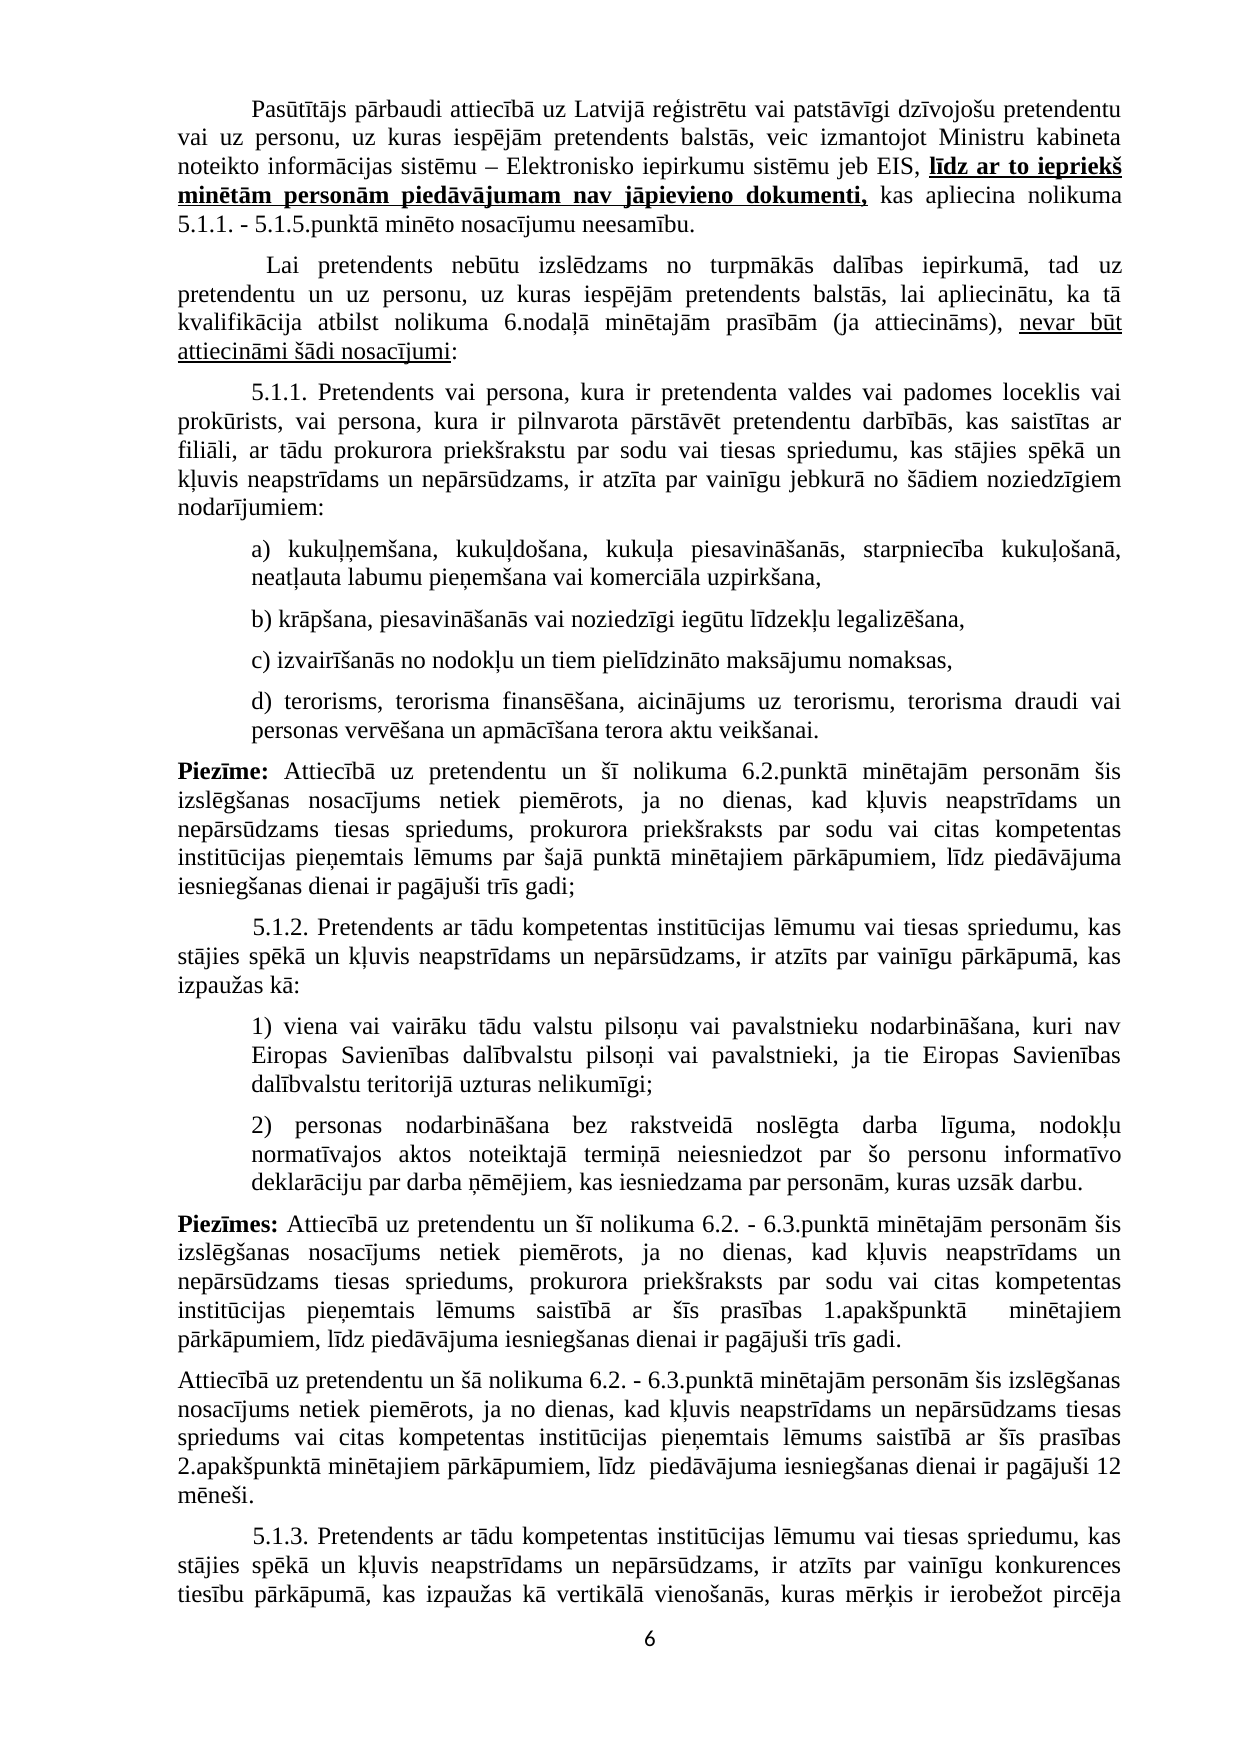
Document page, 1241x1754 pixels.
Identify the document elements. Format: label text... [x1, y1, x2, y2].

text 5.1.1. Pretendents vai persona, kura ir pretendenta valdes vai padomes loceklis vai prokūrists, vai persona, kura ir pilnvarota pārstāvēt pretendentu darbībās, kas saistītas ar filiāli, ar tādu prokurora priekšrakstu par sodu vai tiesas spriedumu, kas stājies spēkā un kļuvis neapstrīdams un nepārsūdzams, ir atzīta par vainīgu jebkurā no šādiem noziedzīgiem nodarījumiem: [177, 377, 1122, 521]
text Lai pretendents nebūtu izslēdzams no turpmākās dalības iepirkumā, tad uz pretendentu un uz personu, uz kuras iespējām pretendents balstās, lai apliecinātu, ka tā kvalifikācija atbilst nolikuma 6.nodaļā minētajām prasībām (ja attiecināms), nevar būt attiecināmi šādi nosacījumi: [177, 250, 1122, 365]
text d) terorisms, terorisma finansēšana, aicinājums uz terorismu, terorisma draudi vai personas vervēšana un apmācīšana terora aktu veikšanai. [251, 686, 1122, 744]
text Attiecībā uz pretendentu un šā nolikuma 6.2. - 6.3.punktā minētajām personām šis izslēgšanas nosacījums netiek piemērots, ja no dienas, kad kļuvis neapstrīdams un nepārsūdzams tiesas spriedums vai citas kompetentas institūcijas pieņemtais lēmums saistībā ar šīs prasības 2.apakšpunktā minētajiem pārkāpumiem, līdz piedāvājuma iesniegšanas dienai ir pagājuši 12 mēneši. [177, 1365, 1122, 1509]
text 5.1.2. Pretendents ar tādu kompetentas institūcijas lēmumu vai tiesas spriedumu, kas stājies spēkā un kļuvis neapstrīdams un nepārsūdzams, ir atzīts par vainīgu pārkāpumā, kas izpaužas kā: [177, 912, 1122, 999]
text b) krāpšana, piesavināšanās vai noziedzīgi iegūtu līdzekļu legalizēšana, [177, 604, 1122, 632]
text Piezīmes: Attiecībā uz pretendentu un šī nolikuma 6.2. - 6.3.punktā minētajām personām šis izslēgšanas nosacījums netiek piemērots, ja no dienas, kad kļuvis neapstrīdams un nepārsūdzams tiesas spriedums, prokurora priekšraksts par sodu vai citas kompetentas institūcijas pieņemtais lēmums saistībā ar šīs prasības 1.apakšpunktā minētajiem pārkāpumiem, līdz piedāvājuma iesniegšanas dienai ir pagājuši trīs gadi. [177, 1209, 1122, 1352]
text 2) personas nodarbināšana bez rakstveidā noslēgta darba līguma, nodokļu normatīvajos aktos noteiktajā termiņā neiesniedzot par šo personu informatīvo deklarāciju par darba ņēmējiem, kas iesniedzama par personām, kuras uzsāk darbu. [251, 1110, 1122, 1196]
text a) kukuļņemšana, kukuļdošana, kukuļa piesavināšanās, starpniecība kukuļošanā, neatļauta labumu pieņemšana vai komerciāla uzpirkšana, [251, 534, 1122, 591]
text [177, 1521, 1122, 1607]
text Pasūtītājs pārbaudi attiecībā uz Latvijā reģistrētu vai patstāvīgi dzīvojošu pretendentu vai uz personu, uz kuras iespējām pretendents balstās, veic izmantojot Ministru kabineta noteikto informācijas sistēmu – Elektronisko iepirkumu sistēmu jeb EIS, līdz ar to iepriekš minētām personām piedāvājumam nav jāpievieno dokumenti, kas apliecina nolikuma 5.1.1. - 5.1.5.punktā minēto nosacījumu neesamību. [177, 94, 1122, 237]
text 1) viena vai vairāku tādu valstu pilsoņu vai pavalstnieku nodarbināšana, kuri nav Eiropas Savienības dalībvalstu pilsoņi vai pavalstnieki, ja tie Eiropas Savienības dalībvalstu teritorijā uzturas nelikumīgi; [251, 1011, 1122, 1097]
text Piezīme: Attiecībā uz pretendentu un šī nolikuma 6.2.punktā minētajām personām šis izslēgšanas nosacījums netiek piemērots, ja no dienas, kad kļuvis neapstrīdams un nepārsūdzams tiesas spriedums, prokurora priekšraksts par sodu vai citas kompetentas institūcijas pieņemtais lēmums par šajā punktā minētajiem pārkāpumiem, līdz piedāvājuma iesniegšanas dienai ir pagājuši trīs gadi; [177, 756, 1122, 900]
text c) izvairīšanās no nodokļu un tiem pielīdzināto maksājumu nomaksas, [177, 645, 1122, 674]
